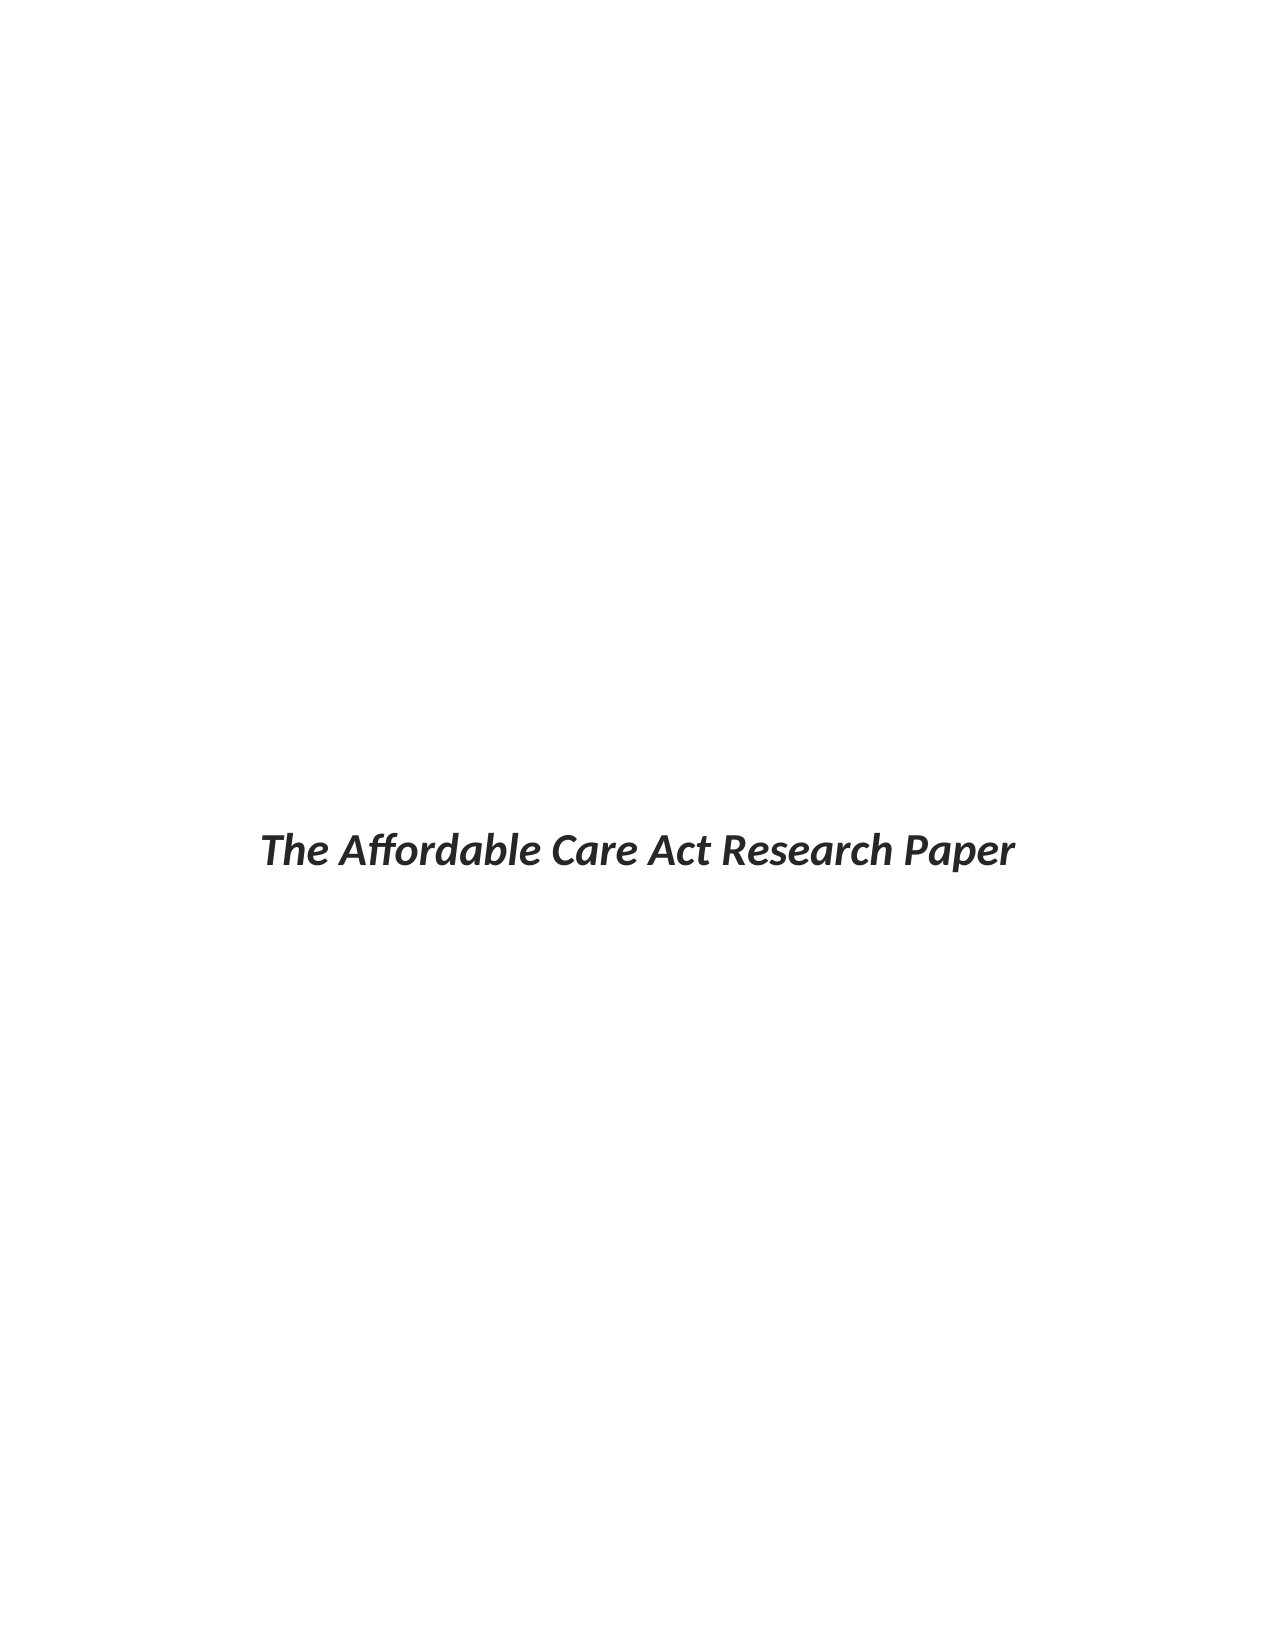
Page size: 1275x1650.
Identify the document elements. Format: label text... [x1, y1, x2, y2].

title The Affordable Care Act Research Paper [150, 821, 1125, 877]
